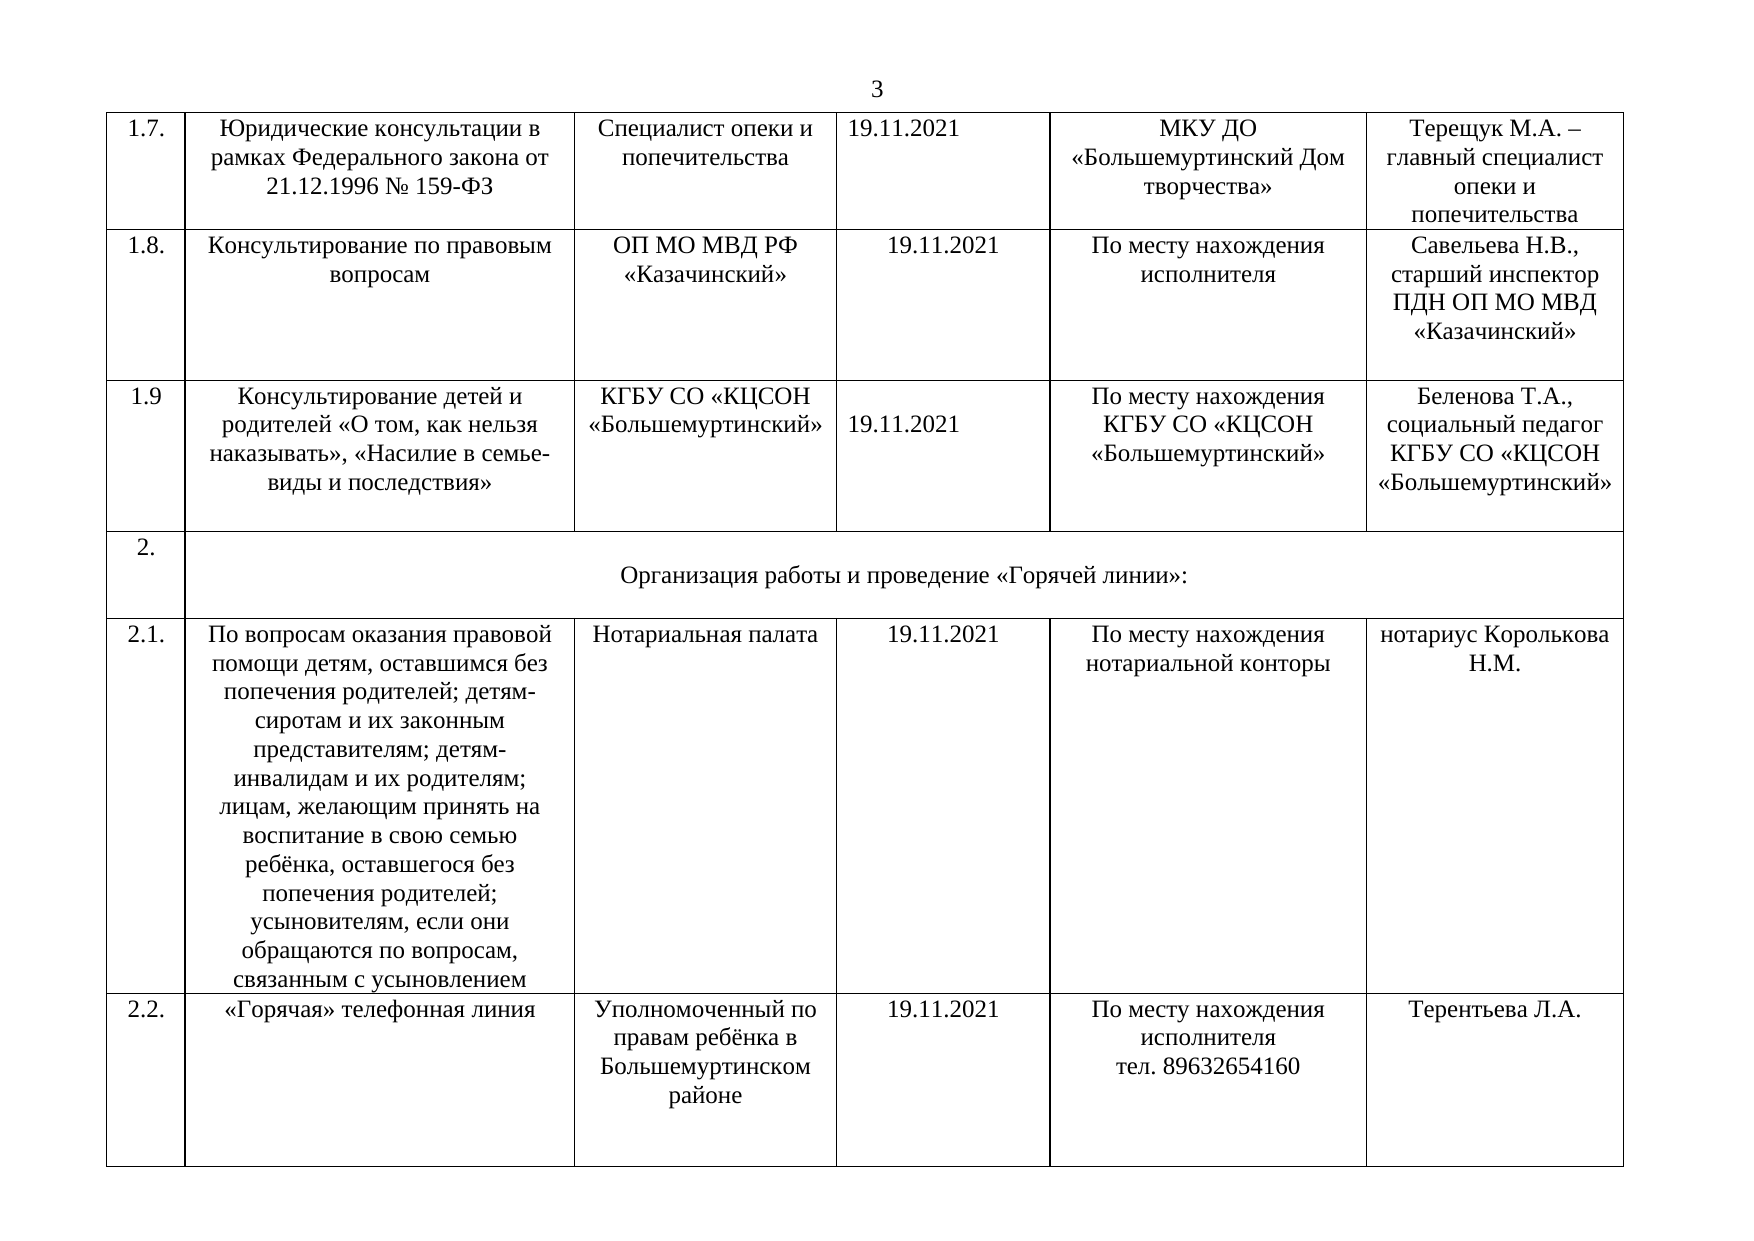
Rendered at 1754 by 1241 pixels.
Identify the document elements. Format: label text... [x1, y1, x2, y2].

table_cell КГБУ СО «КЦСОН «Большемуртинский» [575, 381, 836, 531]
table_cell По месту нахождения КГБУ СО «КЦСОН «Большемуртинский» [1051, 381, 1366, 531]
table_cell нотариус Королькова Н.М. [1367, 619, 1623, 993]
table_cell Уполномоченный по правам ребёнка в Большемуртинском районе [575, 994, 836, 1166]
table_cell 1.9 [107, 381, 184, 531]
table_cell 19.11.2021 [837, 619, 1049, 993]
table_cell 2.1. [107, 619, 184, 993]
table_cell По вопросам оказания правовой помощи детям, оставшимся без попечения родителей; детям-сиротам и их законным представителям; детям-инвалидам и их родителям; лицам, желающим принять на воспитание в свою семью ребёнка, оставшегося без попечения родителей; усыновителям, если они обращаются по вопросам, связанным с усыновлением [186, 619, 574, 993]
table_cell Нотариальная палата [575, 619, 836, 993]
table_cell По месту нахождения исполнителя тел. 89632654160 [1051, 994, 1366, 1166]
table_cell Консультирование детей и родителей «О том, как нельзя наказывать», «Насилие в семье- виды и последствия» [186, 381, 574, 531]
table_cell 2.2. [107, 994, 184, 1166]
table_cell По месту нахождения исполнителя [1051, 230, 1366, 380]
table_cell Консультирование по правовым вопросам [186, 230, 574, 380]
table_cell Савельева Н.В., старший инспектор ПДН ОП МО МВД «Казачинский» [1367, 230, 1623, 380]
table_cell Специалист опеки и попечительства [575, 113, 836, 229]
table_cell 19.11.2021 [837, 113, 1049, 229]
table_cell 1.7. [107, 113, 184, 229]
table_cell 19.11.2021 [837, 381, 1049, 531]
table_cell По месту нахождения нотариальной конторы [1051, 619, 1366, 993]
table_cell 2. [107, 532, 184, 618]
table_cell 1.8. [107, 230, 184, 380]
table_cell Терещук М.А. – главный специалист опеки и попечительства [1367, 113, 1623, 229]
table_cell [1051, 113, 1366, 229]
table_cell Беленова Т.А., социальный педагог КГБУ СО «КЦСОН «Большемуртинский» [1367, 381, 1623, 531]
table_cell 19.11.2021 [837, 994, 1049, 1166]
table_cell «Горячая» телефонная линия [186, 994, 574, 1166]
table_cell Организация работы и проведение «Горячей линии»: [186, 532, 1623, 618]
table_cell ОП МО МВД РФ «Казачинский» [575, 230, 836, 380]
table_cell Терентьева Л.А. [1367, 994, 1623, 1166]
table_cell Юридические консультации в рамках Федерального закона от 21.12.1996 № 159-ФЗ [186, 113, 574, 229]
table_cell 19.11.2021 [837, 230, 1049, 380]
